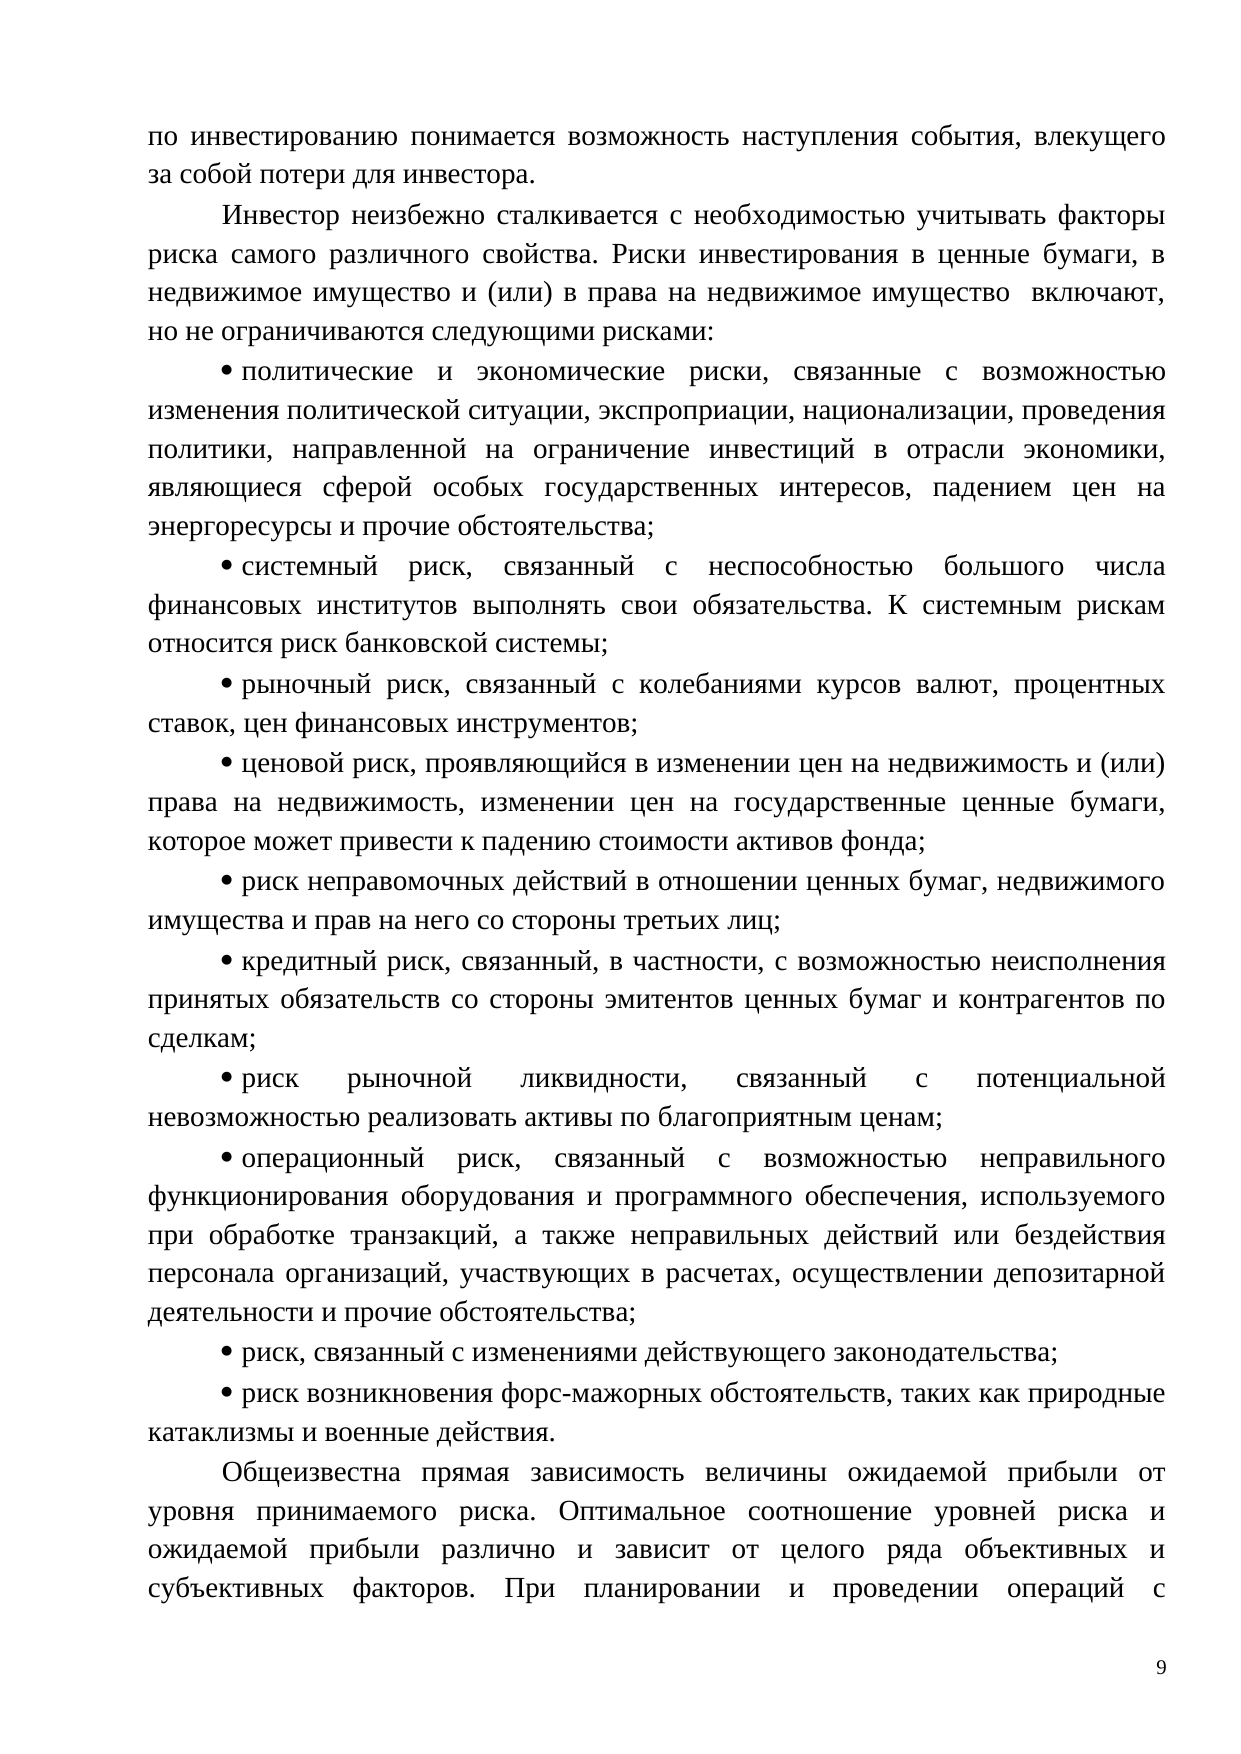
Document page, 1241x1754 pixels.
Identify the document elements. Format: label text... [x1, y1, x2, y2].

list риск возникновения форс-мажорных обстоятельств, таких как природные катаклизмы и военные действия. [148, 1375, 1166, 1447]
list операционный риск, связанный с возможностью неправильного функционирования оборудования и программного обеспечения, используемого при обработке транзакций, а также неправильных действий или бездействия персонала организаций, участвующих в расчетах, осуществлении депозитарной деятельности и прочие обстоятельства; [148, 1140, 1166, 1327]
list риск неправомочных действий в отношении ценных бумаг, недвижимого имущества и прав на него со стороны третьих лиц; [148, 863, 1166, 936]
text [148, 118, 1166, 190]
list политические и экономические риски, связанные с возможностью изменения политической ситуации, экспроприации, национализации, проведения политики, направленной на ограничение инвестиций в отрасли экономики, являющиеся сферой особых государственных интересов, падением цен на энергоресурсы и прочие обстоятельства; [148, 353, 1166, 541]
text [148, 1454, 1166, 1604]
list ценовой риск, проявляющийся в изменении цен на недвижимость и (или) права на недвижимость, изменении цен на государственные ценные бумаги, которое может привести к падению стоимости активов фонда; [148, 746, 1166, 856]
list риск, связанный с изменениями действующего законодательства; [148, 1334, 1166, 1368]
text Инвестор неизбежно сталкивается с необходимостью учитывать факторы риска самого различного свойства. Риски инвестирования в ценные бумаги, в недвижимое имущество и (или) в права на недвижимое имущество включают, но не ограничиваются следующими рисками: [148, 197, 1166, 346]
list кредитный риск, связанный, в частности, с возможностью неисполнения принятых обязательств со стороны эмитентов ценных бумаг и контрагентов по сделкам; [148, 943, 1166, 1053]
list риск рыночной ликвидности, связанный с потенциальной невозможностью реализовать активы по благоприятным ценам; [148, 1060, 1166, 1133]
list рыночный риск, связанный с колебаниями курсов валют, процентных ставок, цен финансовых инструментов; [148, 666, 1166, 738]
list системный риск, связанный с неспособностью большого числа финансовых институтов выполнять свои обязательства. К системным рискам относится риск банковской системы; [148, 548, 1166, 659]
